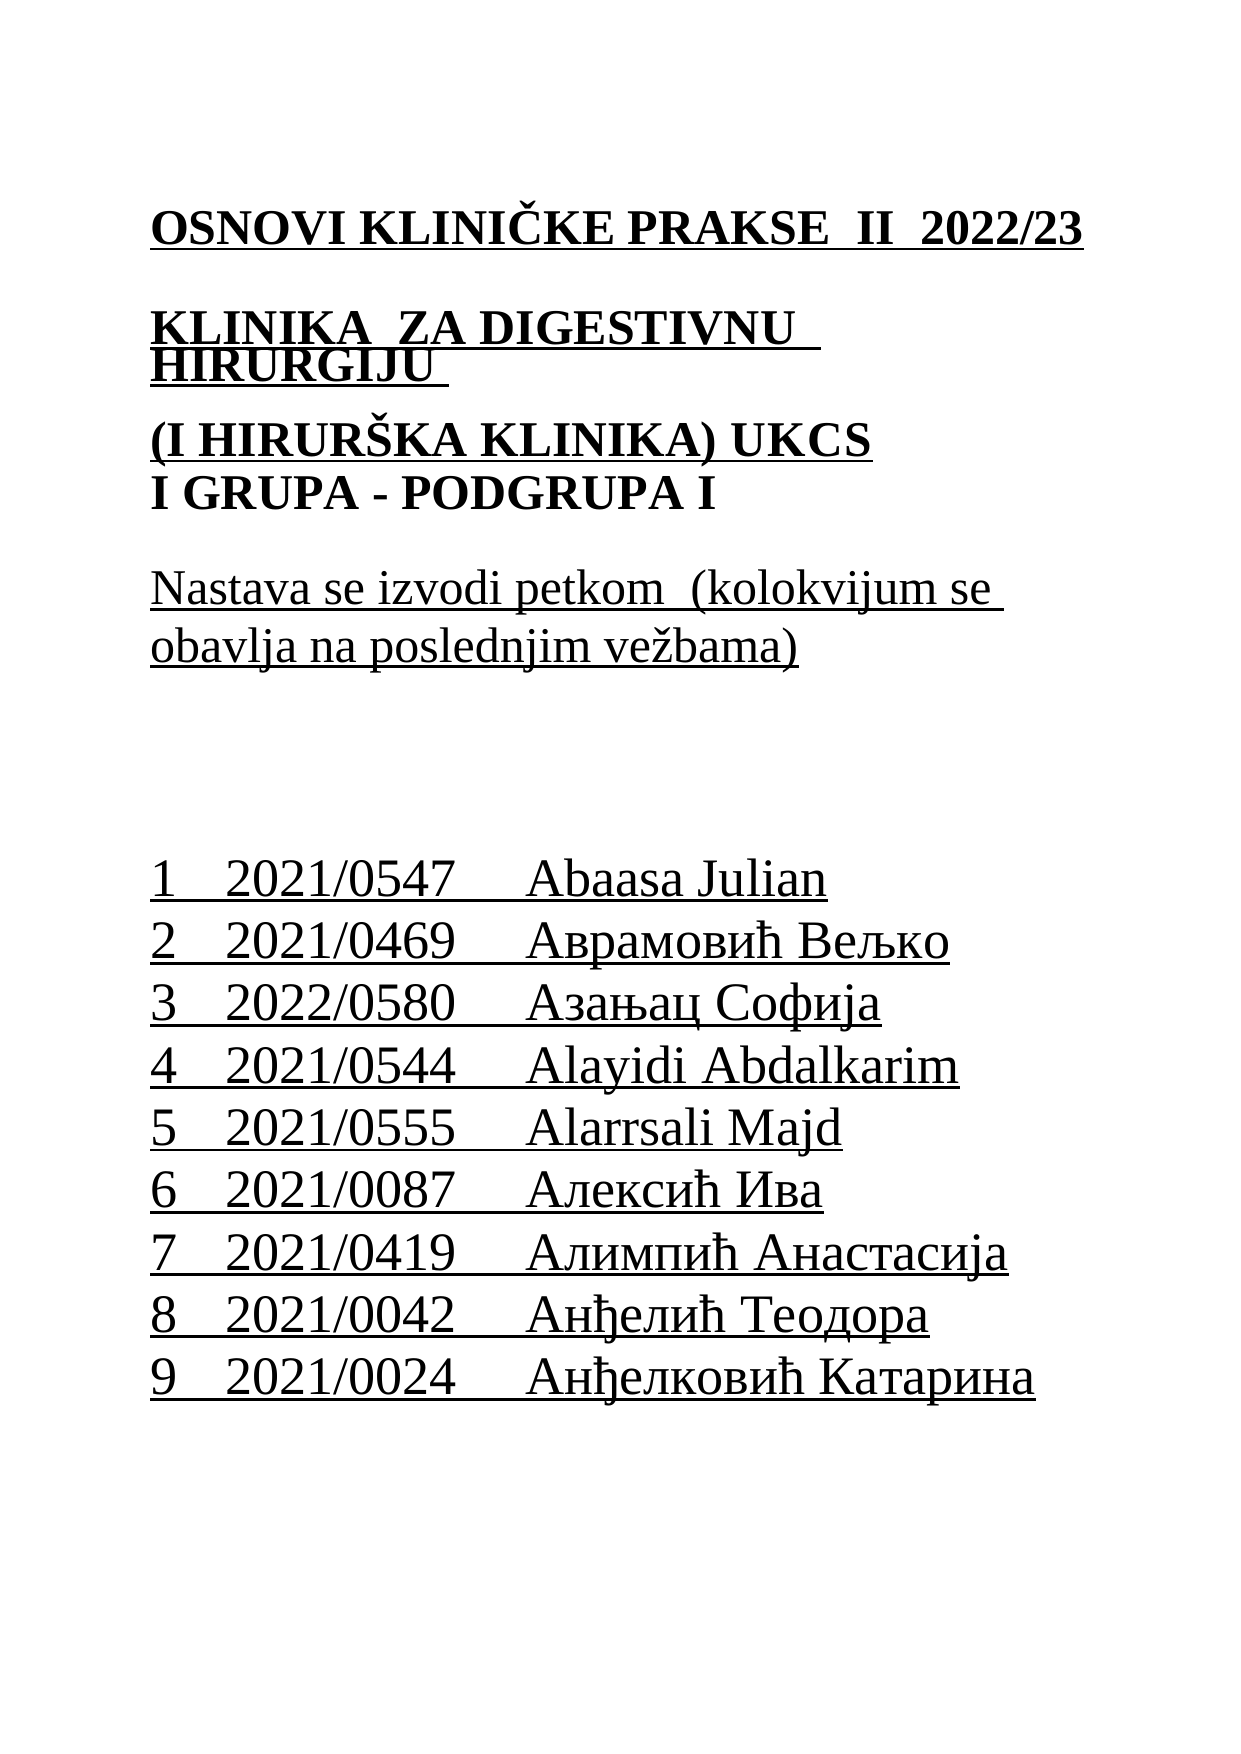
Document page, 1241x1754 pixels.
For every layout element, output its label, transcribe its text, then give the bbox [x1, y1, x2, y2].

text 3 2022/0580 Азањац Софија [150, 970, 1090, 1032]
text 1 2021/0547 Abaasa Julian [150, 846, 1090, 908]
text Nastava se izvodi petkom (kolokvijum se obavlja na poslednjim vežbama) [150, 558, 1090, 673]
text 5 2021/0555 Alarrsali Majd [150, 1095, 1090, 1157]
text KLINIKA ZA DIGESTIVNU HIRURGIJU [150, 313, 1090, 388]
text 6 2021/0087 Алексић Ива [150, 1157, 1090, 1219]
text 7 2021/0419 Алимпић Анастасија [150, 1219, 1090, 1282]
text 4 2021/0544 Alayidi Abdalkarim [150, 1032, 1090, 1095]
text (I HIRURŠKA KLINIKA) UKCS [708, 426, 1090, 463]
text 9 2021/0024 Анђелковић Катарина [150, 1344, 1090, 1406]
text 8 2021/0042 Анђелић Теодора [150, 1282, 1090, 1344]
text 2 2021/0469 Аврамовић Вељко [150, 908, 1090, 970]
text I GRUPA - PODGRUPA I [150, 463, 1090, 521]
text OSNOVI KLINIČKE PRAKSE II 2022/23 [150, 198, 1090, 255]
text (I HIRURŠKA KLINIKA) UKCS [159, 426, 708, 460]
